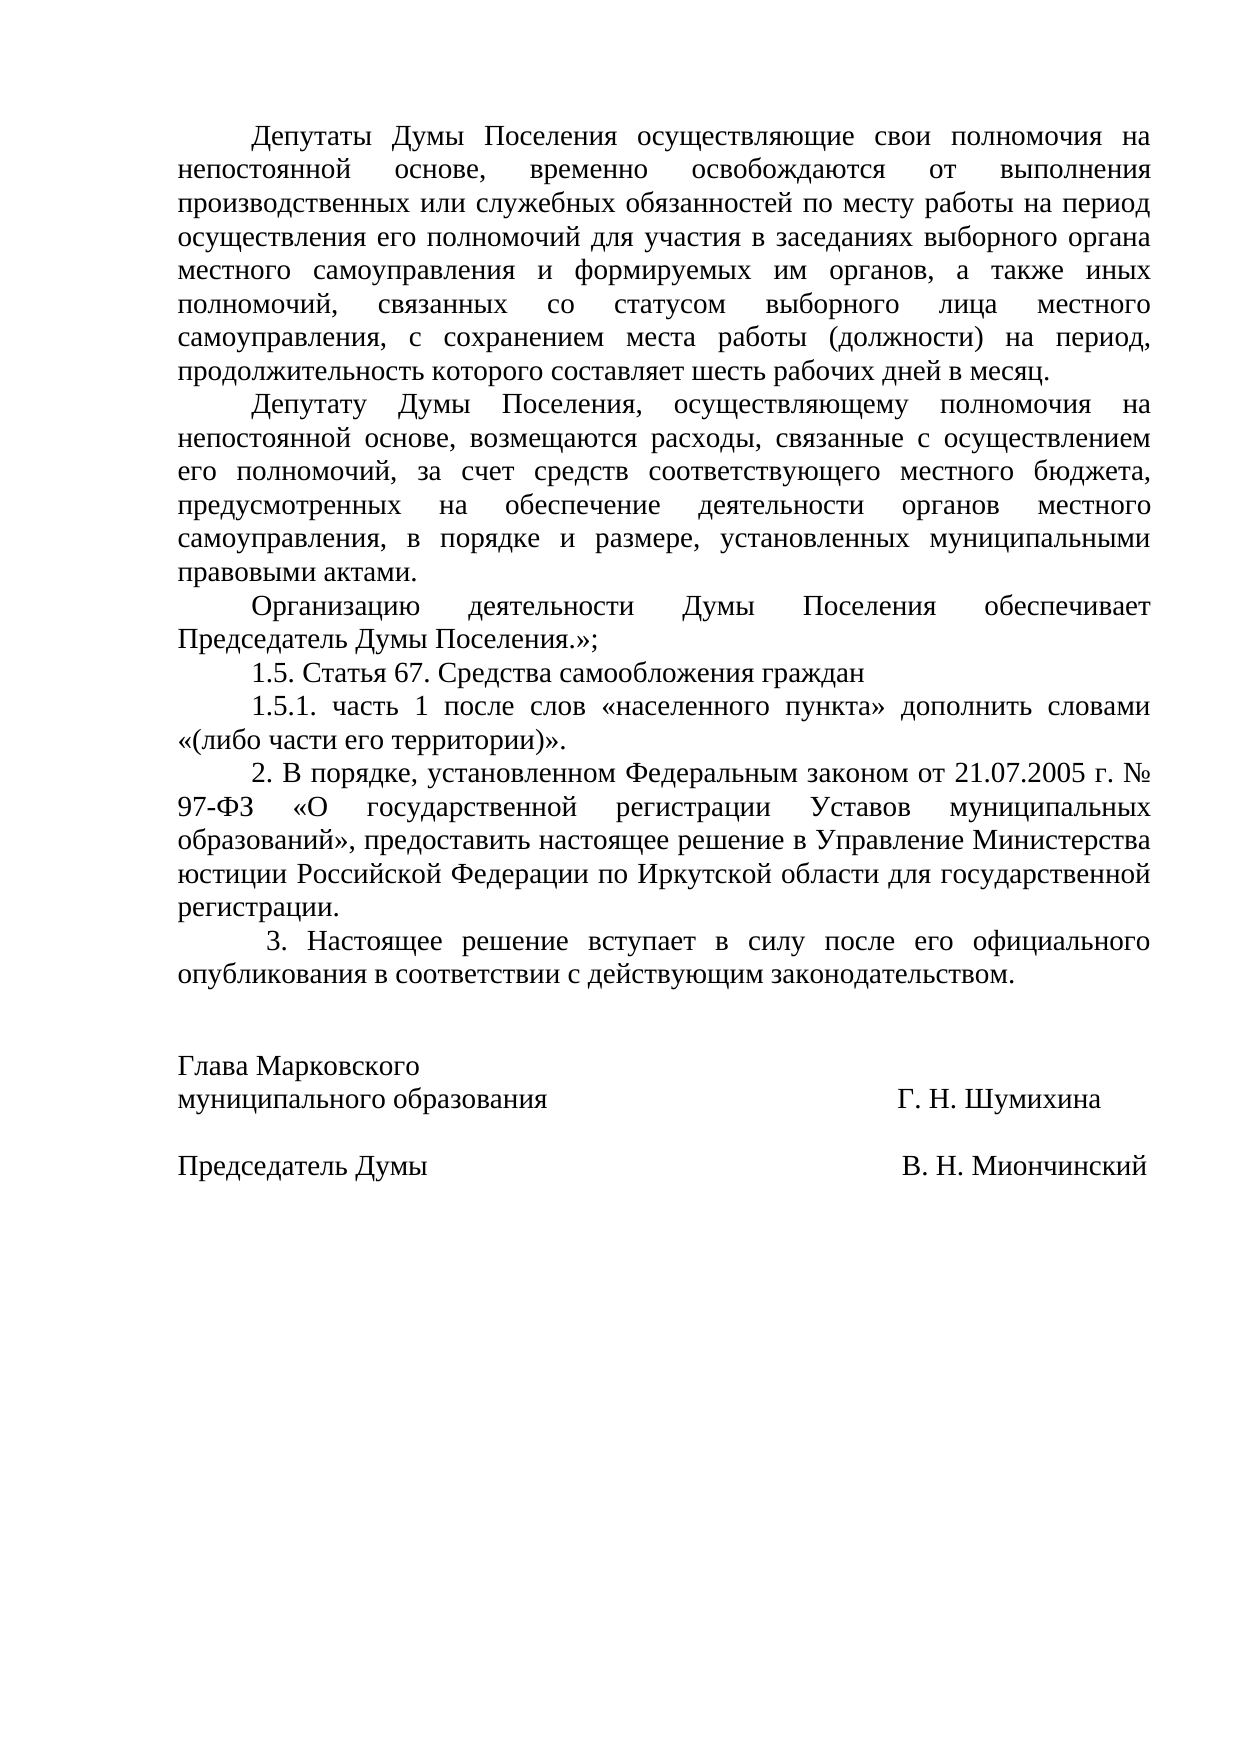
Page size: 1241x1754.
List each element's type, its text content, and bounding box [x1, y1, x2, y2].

text Председатель Думы В. Н. Миончинский [177, 1148, 1152, 1182]
text 1.5. Статья 67. Средства самообложения граждан [177, 655, 1152, 688]
text 1.5.1. часть 1 после слов «населенного пункта» дополнить словами «(либо части его территории)». [177, 688, 1152, 755]
text 2. В порядке, установленном Федеральным законом от 21.07.2005 г. № 97-ФЗ «О государственной регистрации Уставов муниципальных образований», предоставить настоящее решение в Управление Министерства юстиции Российской Федерации по Иркутской области для государственной регистрации. [177, 755, 1152, 923]
text Глава Марковского [177, 1048, 1152, 1081]
text Депутаты Думы Поселения осуществляющие свои полномочия на непостоянной основе, временно освобождаются от выполнения производственных или служебных обязанностей по месту работы на период осуществления его полномочий для участия в заседаниях выборного органа местного самоуправления и формируемых им органов, а также иных полномочий, связанных со статусом выборного лица местного самоуправления, с сохранением места работы (должности) на период, продолжительность которого составляет шесть рабочих дней в месяц. [177, 118, 1152, 386]
text 3. Настоящее решение вступает в силу после его официального опубликования в соответствии с действующим законодательством. [177, 923, 1152, 990]
text Организацию деятельности Думы Поселения обеспечивает Председатель Думы Поселения.»; [177, 588, 1152, 655]
text Депутату Думы Поселения, осуществляющему полномочия на непостоянной основе, возмещаются расходы, связанные с осуществлением его полномочий, за счет средств соответствующего местного бюджета, предусмотренных на обеспечение деятельности органов местного самоуправления, в порядке и размере, установленных муниципальными правовыми актами. [177, 386, 1152, 588]
text муниципального образования Г. Н. Шумихина [177, 1081, 1152, 1115]
